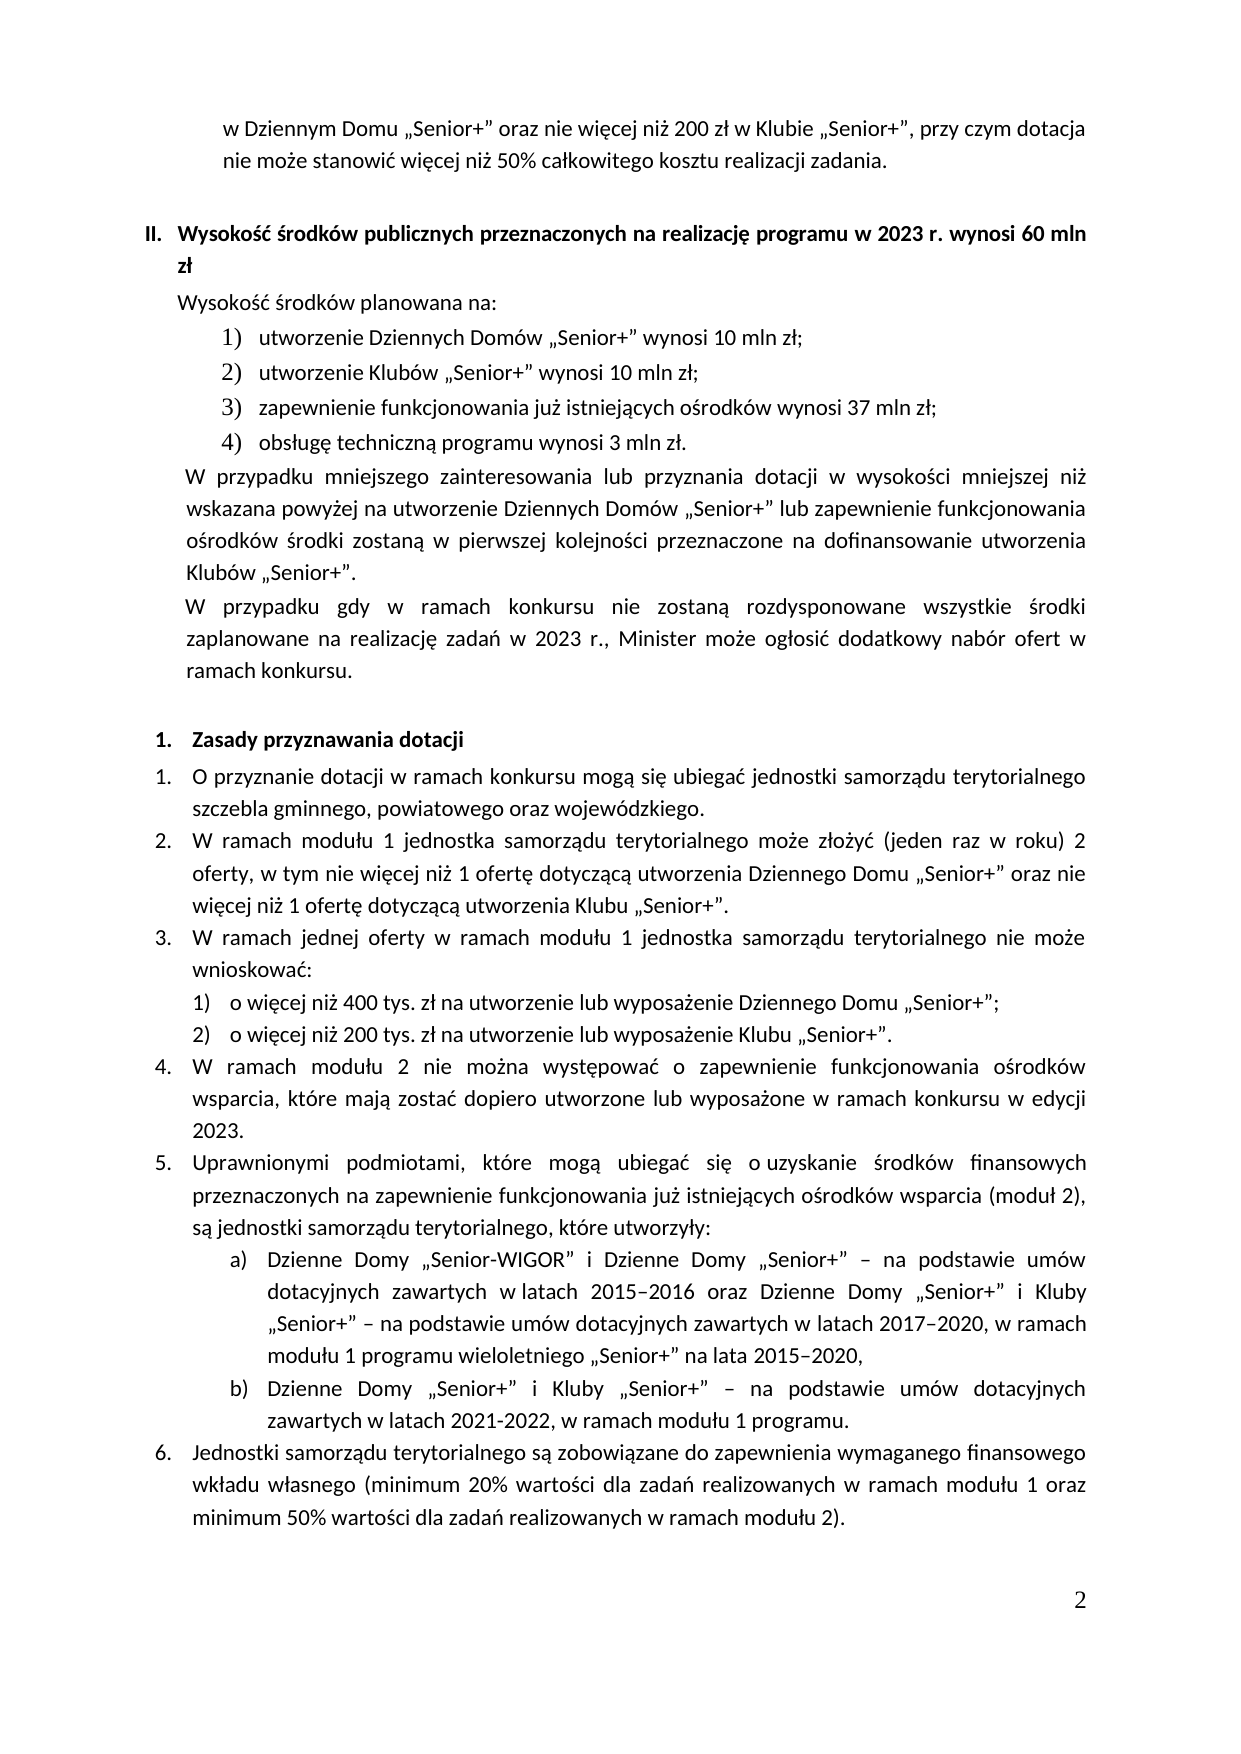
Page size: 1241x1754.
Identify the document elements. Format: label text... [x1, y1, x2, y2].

list zapewnienie funkcjonowania już istniejących ośrodków wynosi 37 mln zł; [221, 392, 1087, 421]
list W ramach modułu 1 jednostka samorządu terytorialnego może złożyć (jeden raz w roku) 2 oferty, w tym nie więcej niż 1 ofertę dotyczącą utworzenia Dziennego Domu „Senior+” oraz nie więcej niż 1 ofertę dotyczącą utworzenia Klubu „Senior+”. [154, 827, 1087, 919]
text Wysokość środków planowana na: [177, 288, 1087, 317]
list o więcej niż 200 tys. zł na utworzenie lub wyposażenie Klubu „Senior+”. [192, 1020, 1087, 1048]
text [223, 114, 1087, 174]
list utworzenie Klubów „Senior+” wynosi 10 mln zł; [221, 357, 1087, 386]
subtitle Wysokość środków publicznych przeznaczonych na realizację programu w 2023 r. wynosi 60 mln zł [162, 219, 1088, 279]
list W ramach modułu 2 nie można występować o zapewnienie funkcjonowania ośrodków wsparcia, które mają zostać dopiero utworzone lub wyposażone w ramach konkursu w edycji 2023. [154, 1052, 1087, 1144]
list Dzienne Domy „Senior+” i Kluby „Senior+” – na podstawie umów dotacyjnych zawartych w latach 2021-2022, w ramach modułu 1 programu. [229, 1374, 1087, 1434]
list O przyznanie dotacji w ramach konkursu mogą się ubiegać jednostki samorządu terytorialnego szczebla gminnego, powiatowego oraz wojewódzkiego. [154, 762, 1087, 822]
list Jednostki samorządu terytorialnego są zobowiązane do zapewnienia wymaganego finansowego wkładu własnego (minimum 20% wartości dla zadań realizowanych w ramach modułu 1 oraz minimum 50% wartości dla zadań realizowanych w ramach modułu 2). [154, 1438, 1087, 1531]
list obsługę techniczną programu wynosi 3 mln zł. [221, 427, 1087, 456]
text W przypadku mniejszego zainteresowania lub przyznania dotacji w wysokości mniejszej niż wskazana powyżej na utworzenie Dziennych Domów „Senior+” lub zapewnienie funkcjonowania ośrodków środki zostaną w pierwszej kolejności przeznaczone na dofinansowanie utworzenia Klubów „Senior+”. [185, 462, 1087, 586]
list Dzienne Domy „Senior-WIGOR” i Dzienne Domy „Senior+” – na podstawie umów dotacyjnych zawartych w latach 2015–2016 oraz Dzienne Domy „Senior+” i Kluby „Senior+” – na podstawie umów dotacyjnych zawartych w latach 2017–2020, w ramach modułu 1 programu wieloletniego „Senior+” na lata 2015–2020, [229, 1245, 1087, 1370]
list W ramach jednej oferty w ramach modułu 1 jednostka samorządu terytorialnego nie może wnioskować: [154, 923, 1087, 983]
text W przypadku gdy w ramach konkursu nie zostaną rozdysponowane wszystkie środki zaplanowane na realizację zadań w 2023 r., Minister może ogłosić dodatkowy nabór ofert w ramach konkursu. [185, 592, 1087, 684]
list Uprawnionymi podmiotami, które mogą ubiegać się o uzyskanie środków finansowych przeznaczonych na zapewnienie funkcjonowania już istniejących ośrodków wsparcia (moduł 2), są jednostki samorządu terytorialnego, które utworzyły: [154, 1148, 1087, 1241]
list o więcej niż 400 tys. zł na utworzenie lub wyposażenie Dziennego Domu „Senior+”; [192, 988, 1087, 1016]
list utworzenie Dziennych Domów „Senior+” wynosi 10 mln zł; [221, 322, 1087, 351]
subtitle Zasady przyznawania dotacji [154, 725, 1088, 753]
